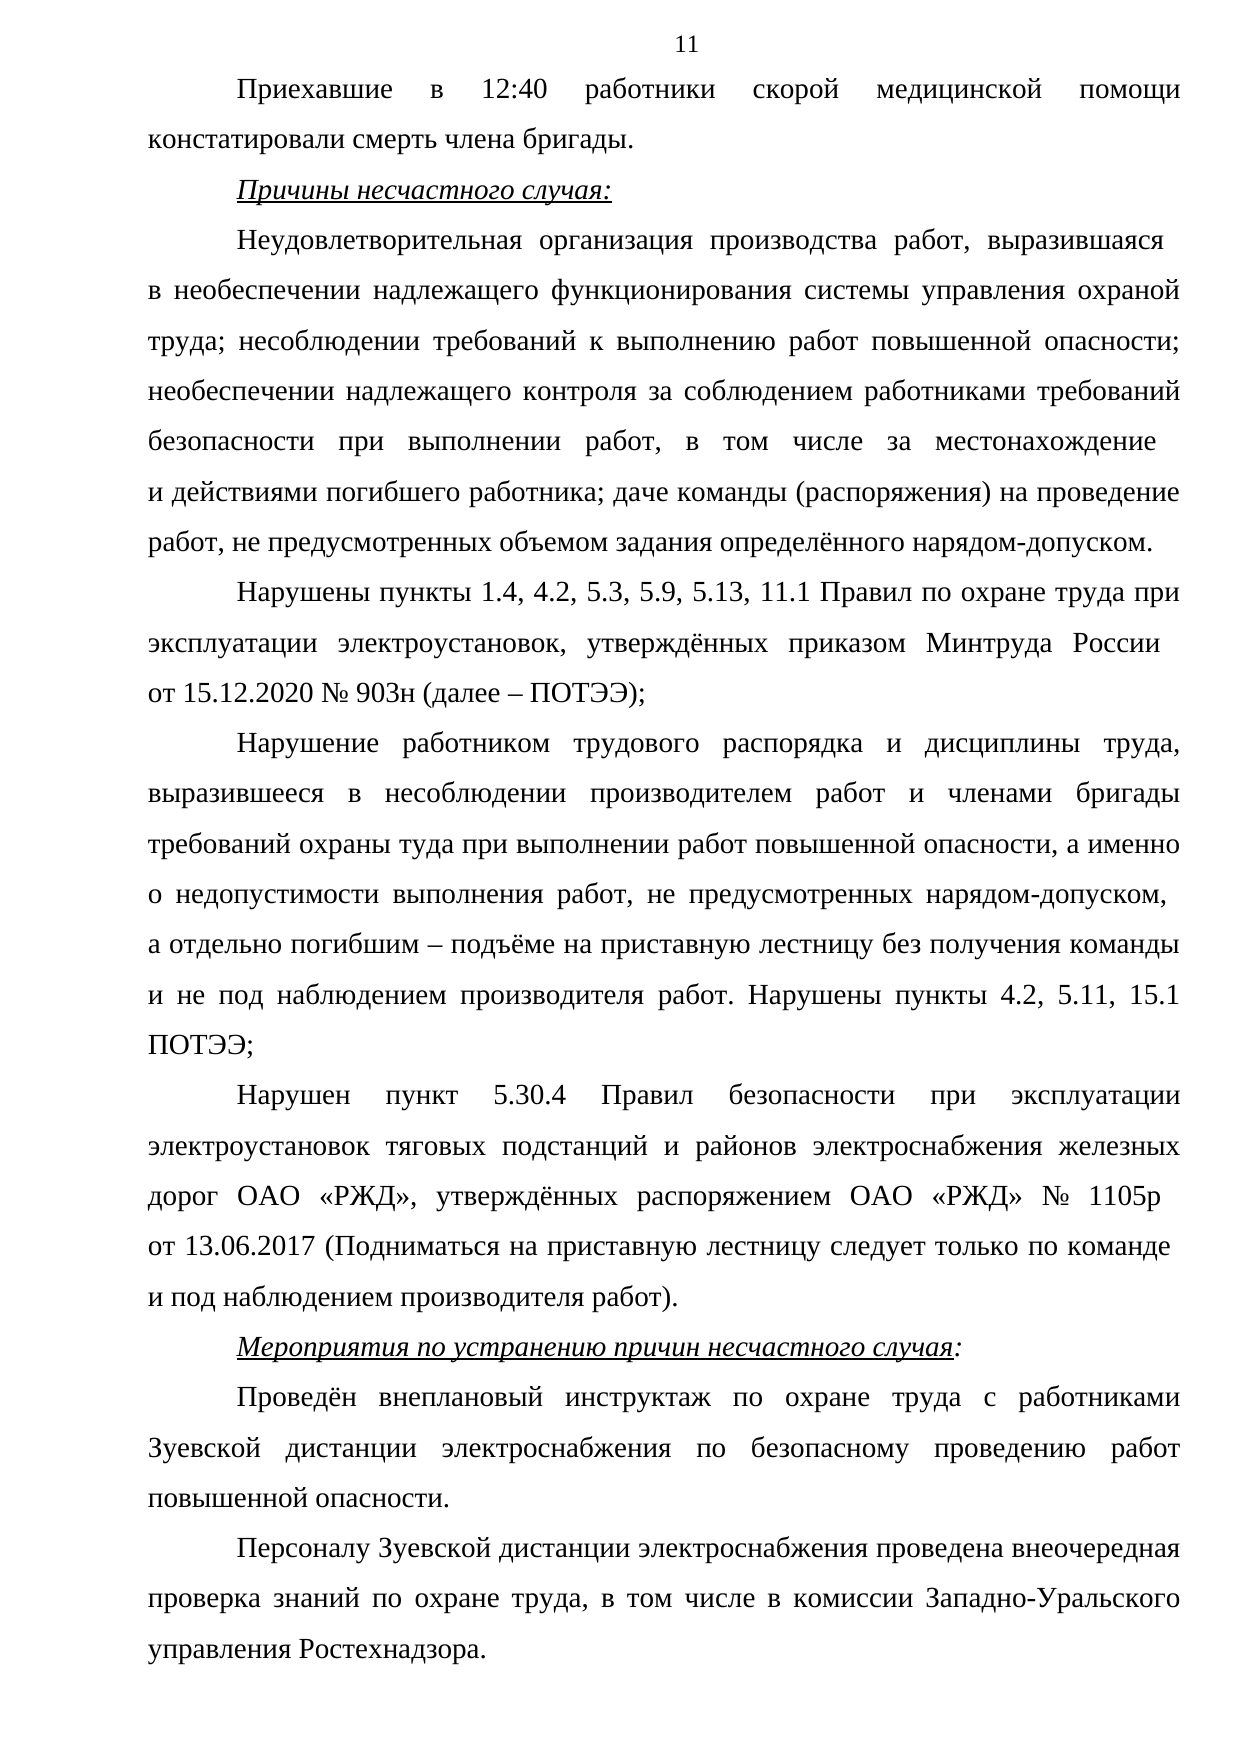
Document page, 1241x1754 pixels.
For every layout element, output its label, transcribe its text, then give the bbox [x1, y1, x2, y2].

text Неудовлетворительная организация производства работ, выразившаяся в необеспечении надлежащего функционирования системы управления охраной труда; несоблюдении требований к выполнению работ повышенной опасности; необеспечении надлежащего контроля за соблюдением работниками требований безопасности при выполнении работ, в том числе за местонахождение и действиями погибшего работника; даче команды (распоряжения) на проведение работ, не предусмотренных объемом задания определённого нарядом-допуском. [148, 222, 1181, 558]
text Персоналу Зуевской дистанции электроснабжения проведена внеочередная проверка знаний по охране труда, в том числе в комиссии Западно-Уральского управления Ростехнадзора. [148, 1530, 1181, 1664]
text Мероприятия по устранению причин несчастного случая: [148, 1329, 1181, 1363]
text Причины несчастного случая: [148, 172, 1181, 205]
text Проведён внеплановый инструктаж по охране труда с работниками Зуевской дистанции электроснабжения по безопасному проведению работ повышенной опасности. [148, 1379, 1181, 1513]
text Нарушены пункты 1.4, 4.2, 5.3, 5.9, 5.13, 11.1 Правил по охране труда при эксплуатации электроустановок, утверждённых приказом Минтруда России от 15.12.2020 № 903н (далее – ПОТЭЭ); [148, 574, 1181, 708]
text Нарушение работником трудового распорядка и дисциплины труда, выразившееся в несоблюдении производителем работ и членами бригады требований охраны туда при выполнении работ повышенной опасности, а именно о недопустимости выполнения работ, не предусмотренных нарядом-допуском, а отдельно погибшим – подъёме на приставную лестницу без получения команды и не под наблюдением производителя работ. Нарушены пункты 4.2, 5.11, 15.1 ПОТЭЭ; [148, 725, 1181, 1061]
text Приехавшие в 12:40 работники скорой медицинской помощи констатировали смерть члена бригады. [148, 71, 1181, 155]
text Нарушен пункт 5.30.4 Правил безопасности при эксплуатации электроустановок тяговых подстанций и районов электроснабжения железных дорог ОАО «РЖД», утверждённых распоряжением ОАО «РЖД» № 1105р от 13.06.2017 (Подниматься на приставную лестницу следует только по команде и под наблюдением производителя работ). [148, 1077, 1181, 1312]
